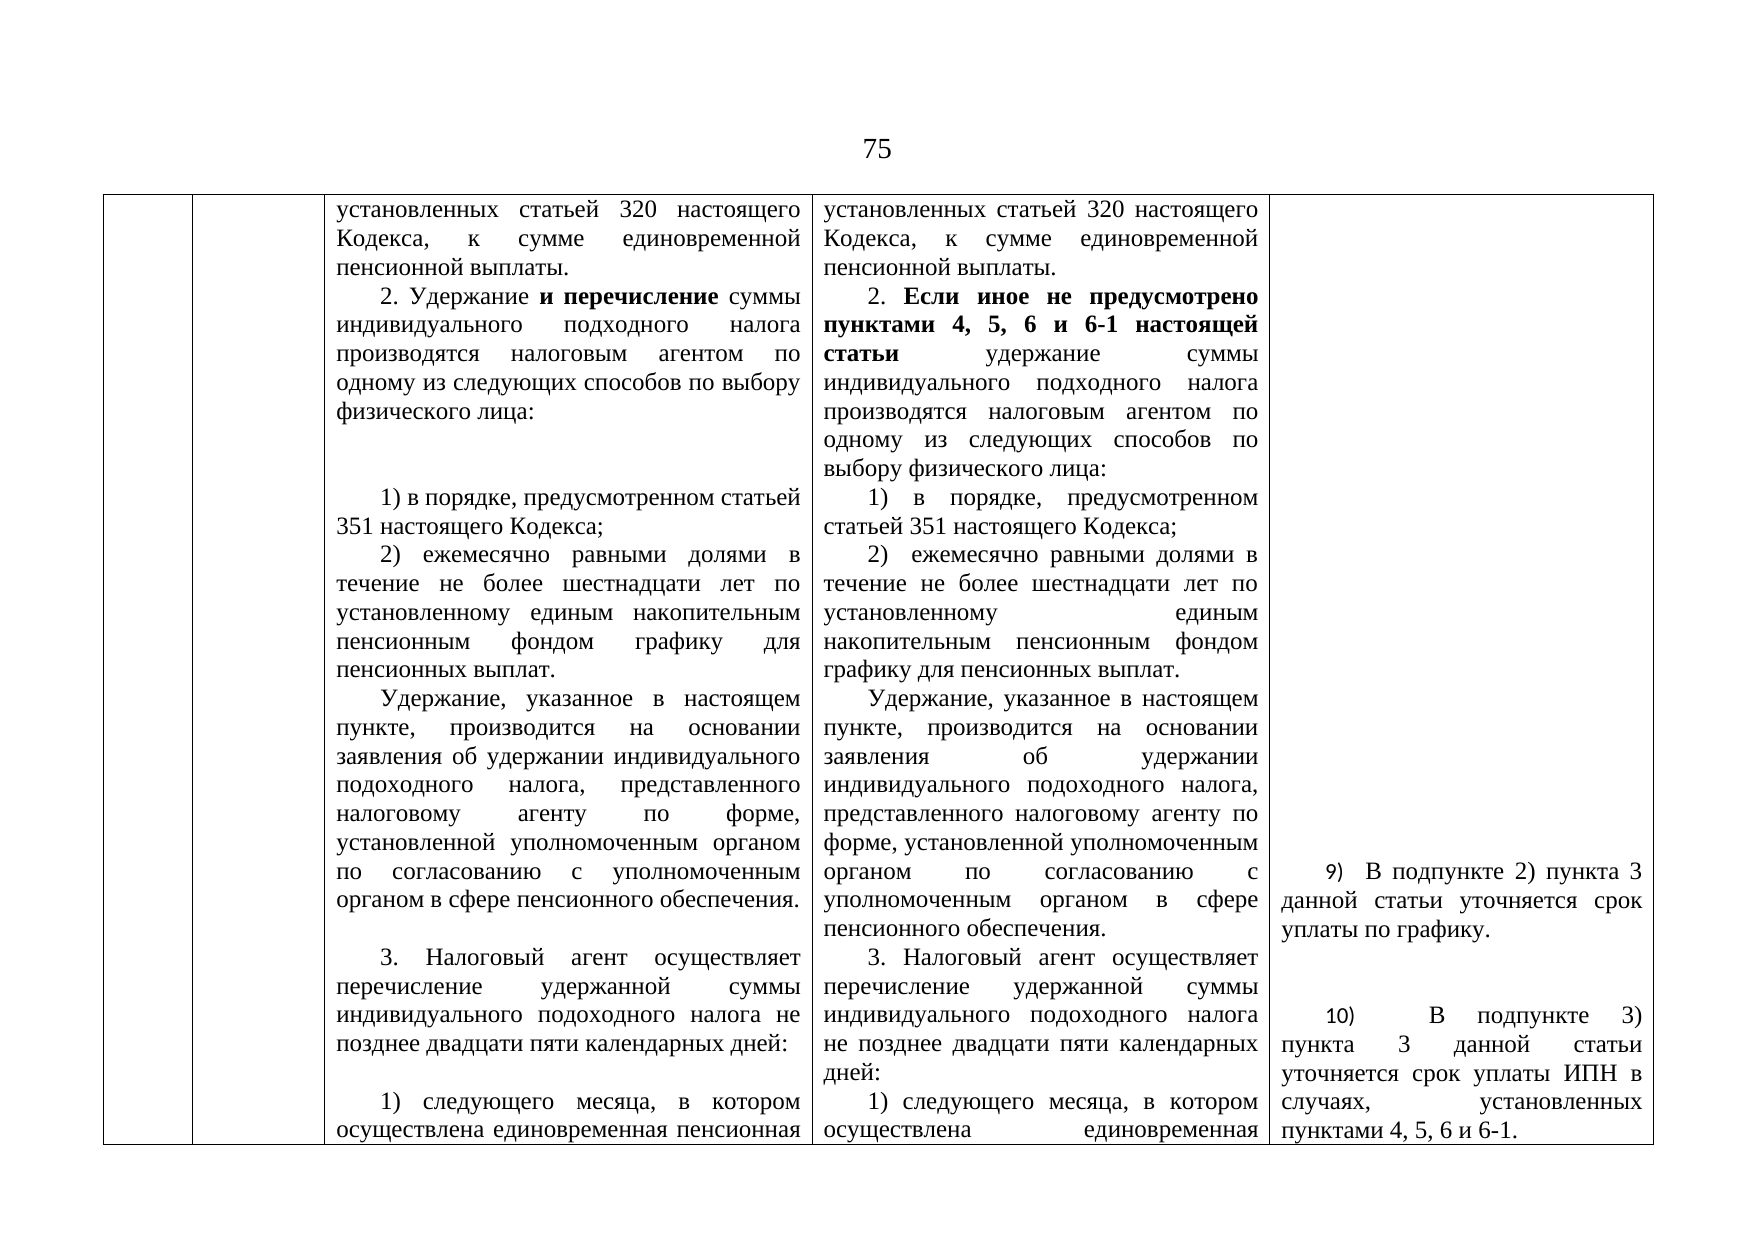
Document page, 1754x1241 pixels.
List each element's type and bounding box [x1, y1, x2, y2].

table_cell [104, 195, 192, 1144]
table_cell [193, 195, 324, 1144]
table_cell [325, 195, 812, 1144]
table_cell [813, 195, 1269, 1144]
table_cell [1270, 195, 1653, 1144]
